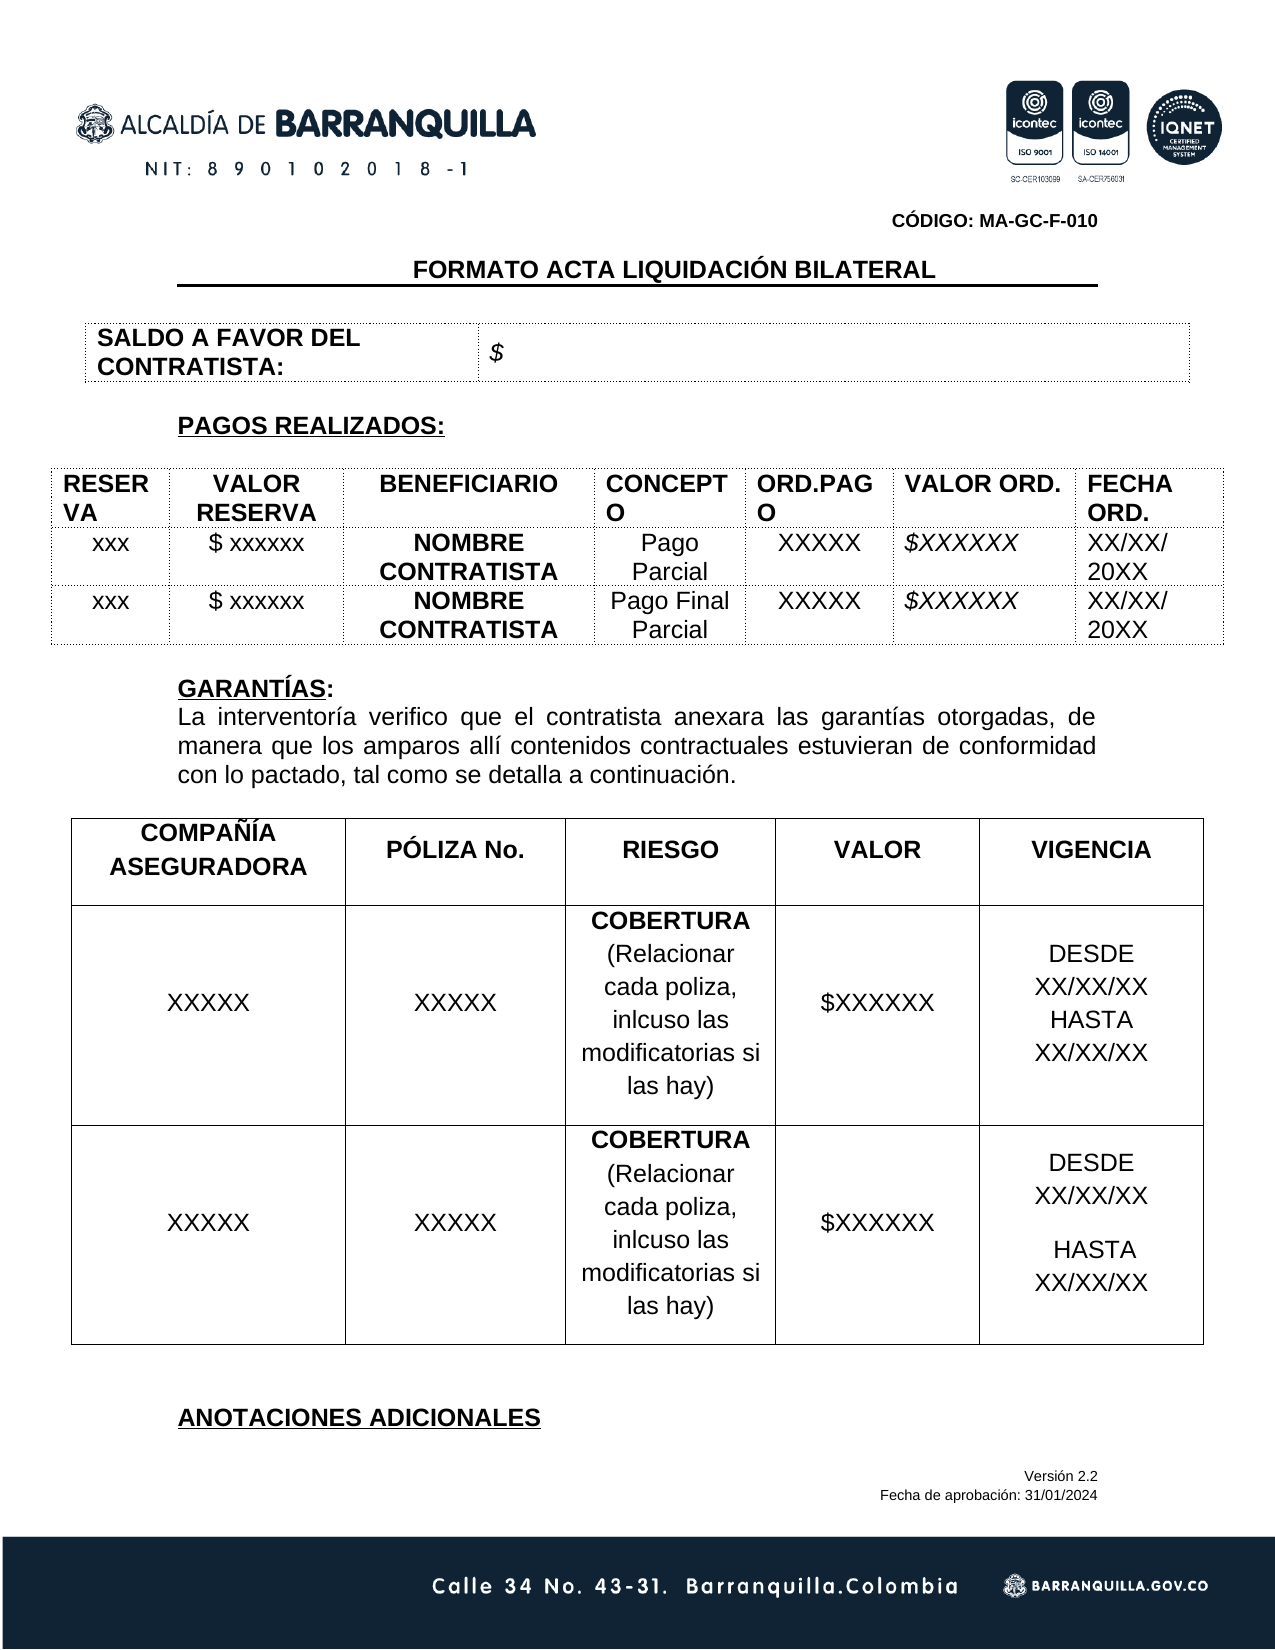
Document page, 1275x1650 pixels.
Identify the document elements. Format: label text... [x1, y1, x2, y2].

table_cell DESDE XX/XX/XX HASTA XX/XX/XX [980, 1126, 1203, 1344]
table_cell XXXXX [72, 1126, 345, 1344]
table_cell Pago Parcial [594, 527, 745, 585]
table_cell $XXXXXX [776, 906, 979, 1124]
text PAGOS REALIZADOS: [177, 411, 1098, 439]
table_cell NOMBRE CONTRATISTA [343, 585, 594, 644]
table_cell $XXXXXX [893, 585, 1076, 644]
table_cell XX/XX/20XX [1076, 527, 1223, 585]
table_header VALOR ORD. [893, 468, 1076, 527]
picture [0, 0, 1275, 230]
table_cell $ xxxxxx [170, 585, 343, 644]
text GARANTÍAS: La interventoría verifico que el contratista anexara las garantías otorgadas, de manera que los amparos allí contenidos contractuales estuvieran de conformidad con lo pactado, tal como se detalla a continuación. [177, 674, 1098, 789]
table_cell XXXXX [745, 527, 893, 585]
table_header CONCEPTO [594, 468, 745, 527]
table_header VALOR RESERVA [170, 468, 343, 527]
table_cell XXXXX [346, 1126, 565, 1344]
table_cell $ xxxxxx [170, 527, 343, 585]
table_cell Pago Final Parcial [594, 585, 745, 644]
table_cell $ [478, 323, 1189, 381]
table_cell DESDE XX/XX/XX HASTA XX/XX/XX [980, 906, 1203, 1124]
table_cell $XXXXXX [776, 1126, 979, 1344]
table_cell xxx [52, 585, 170, 644]
picture [2, 1452, 1275, 1649]
table_cell XX/XX/20XX [1076, 585, 1223, 644]
table_cell XXXXX [745, 585, 893, 644]
table_cell XXXXX [346, 906, 565, 1124]
table_header RIESGO [566, 819, 775, 905]
table_header BENEFICIARIO [343, 468, 594, 527]
table_header FECHA ORD. [1076, 468, 1223, 527]
table_cell COBERTURA (Relacionar cada poliza, inlcuso las modificatorias si las hay) [566, 1126, 775, 1344]
table_header PÓLIZA No. [346, 819, 565, 905]
table_cell $XXXXXX [893, 527, 1076, 585]
table_header ORD.PAGO [745, 468, 893, 527]
table_cell SALDO A FAVOR DEL CONTRATISTA: [86, 323, 478, 381]
table_header COMPAÑÍA ASEGURADORA [72, 819, 345, 905]
table_cell xxx [52, 527, 170, 585]
table_header VIGENCIA [980, 819, 1203, 905]
table_cell COBERTURA (Relacionar cada poliza, inlcuso las modificatorias si las hay) [566, 906, 775, 1124]
table_header RESERVA [52, 468, 170, 527]
table_header VALOR [776, 819, 979, 905]
text ANOTACIONES ADICIONALES [177, 1403, 1098, 1431]
table_cell XXXXX [72, 906, 345, 1124]
table_cell NOMBRE CONTRATISTA [343, 527, 594, 585]
